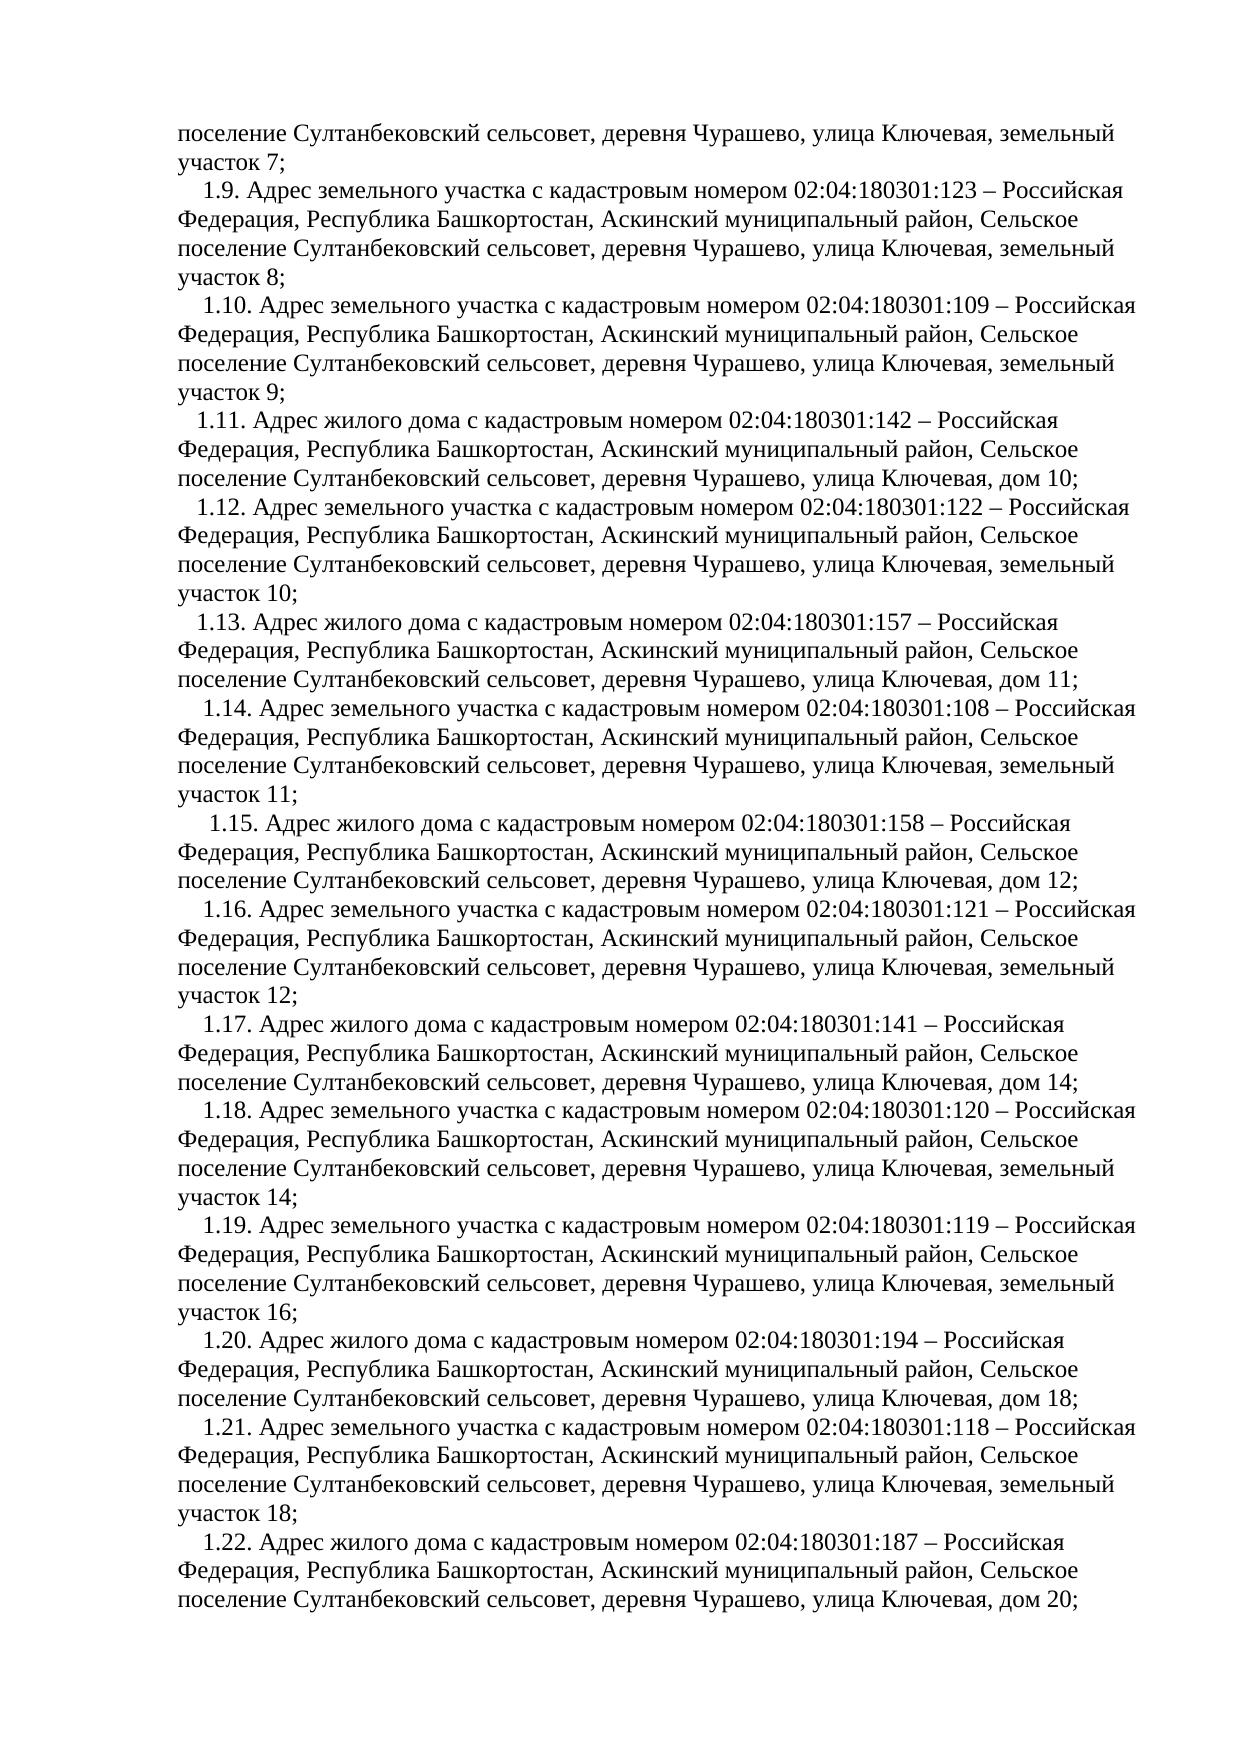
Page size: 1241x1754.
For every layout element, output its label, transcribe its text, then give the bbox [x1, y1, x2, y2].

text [177, 118, 1152, 176]
text 1.14. Адрес земельного участка с кадастровым номером 02:04:180301:108 – Российская Федерация, Республика Башкортостан, Аскинский муниципальный район, Сельское поселение Султанбековский сельсовет, деревня Чурашево, улица Ключевая, земельный участок 11; [177, 693, 1152, 808]
text 1.18. Адрес земельного участка с кадастровым номером 02:04:180301:120 – Российская Федерация, Республика Башкортостан, Аскинский муниципальный район, Сельское поселение Султанбековский сельсовет, деревня Чурашево, улица Ключевая, земельный участок 14; [177, 1096, 1152, 1211]
text 1.16. Адрес земельного участка с кадастровым номером 02:04:180301:121 – Российская Федерация, Республика Башкортостан, Аскинский муниципальный район, Сельское поселение Султанбековский сельсовет, деревня Чурашево, улица Ключевая, земельный участок 12; [177, 894, 1152, 1009]
text 1.20. Адрес жилого дома с кадастровым номером 02:04:180301:194 – Российская Федерация, Республика Башкортостан, Аскинский муниципальный район, Сельское поселение Султанбековский сельсовет, деревня Чурашево, улица Ключевая, дом 18; [177, 1326, 1152, 1412]
text 1.9. Адрес земельного участка с кадастровым номером 02:04:180301:123 – Российская Федерация, Республика Башкортостан, Аскинский муниципальный район, Сельское поселение Султанбековский сельсовет, деревня Чурашево, улица Ключевая, земельный участок 8; [177, 176, 1152, 291]
text 1.17. Адрес жилого дома с кадастровым номером 02:04:180301:141 – Российская Федерация, Республика Башкортостан, Аскинский муниципальный район, Сельское поселение Султанбековский сельсовет, деревня Чурашево, улица Ключевая, дом 14; [177, 1009, 1152, 1096]
text 1.10. Адрес земельного участка с кадастровым номером 02:04:180301:109 – Российская Федерация, Республика Башкортостан, Аскинский муниципальный район, Сельское поселение Султанбековский сельсовет, деревня Чурашево, улица Ключевая, земельный участок 9; [177, 291, 1152, 406]
text 1.19. Адрес земельного участка с кадастровым номером 02:04:180301:119 – Российская Федерация, Республика Башкортостан, Аскинский муниципальный район, Сельское поселение Султанбековский сельсовет, деревня Чурашево, улица Ключевая, земельный участок 16; [177, 1211, 1152, 1326]
text 1.22. Адрес жилого дома с кадастровым номером 02:04:180301:187 – Российская Федерация, Республика Башкортостан, Аскинский муниципальный район, Сельское поселение Султанбековский сельсовет, деревня Чурашево, улица Ключевая, дом 20; [177, 1527, 1152, 1613]
text 1.11. Адрес жилого дома с кадастровым номером 02:04:180301:142 – Российская Федерация, Республика Башкортостан, Аскинский муниципальный район, Сельское поселение Султанбековский сельсовет, деревня Чурашево, улица Ключевая, дом 10; [177, 406, 1152, 492]
text 1.15. Адрес жилого дома с кадастровым номером 02:04:180301:158 – Российская Федерация, Республика Башкортостан, Аскинский муниципальный район, Сельское поселение Султанбековский сельсовет, деревня Чурашево, улица Ключевая, дом 12; [177, 808, 1152, 894]
text 1.12. Адрес земельного участка с кадастровым номером 02:04:180301:122 – Российская Федерация, Республика Башкортостан, Аскинский муниципальный район, Сельское поселение Султанбековский сельсовет, деревня Чурашево, улица Ключевая, земельный участок 10; [177, 492, 1152, 607]
text 1.13. Адрес жилого дома с кадастровым номером 02:04:180301:157 – Российская Федерация, Республика Башкортостан, Аскинский муниципальный район, Сельское поселение Султанбековский сельсовет, деревня Чурашево, улица Ключевая, дом 11; [177, 607, 1152, 693]
text 1.21. Адрес земельного участка с кадастровым номером 02:04:180301:118 – Российская Федерация, Республика Башкортостан, Аскинский муниципальный район, Сельское поселение Султанбековский сельсовет, деревня Чурашево, улица Ключевая, земельный участок 18; [177, 1412, 1152, 1527]
